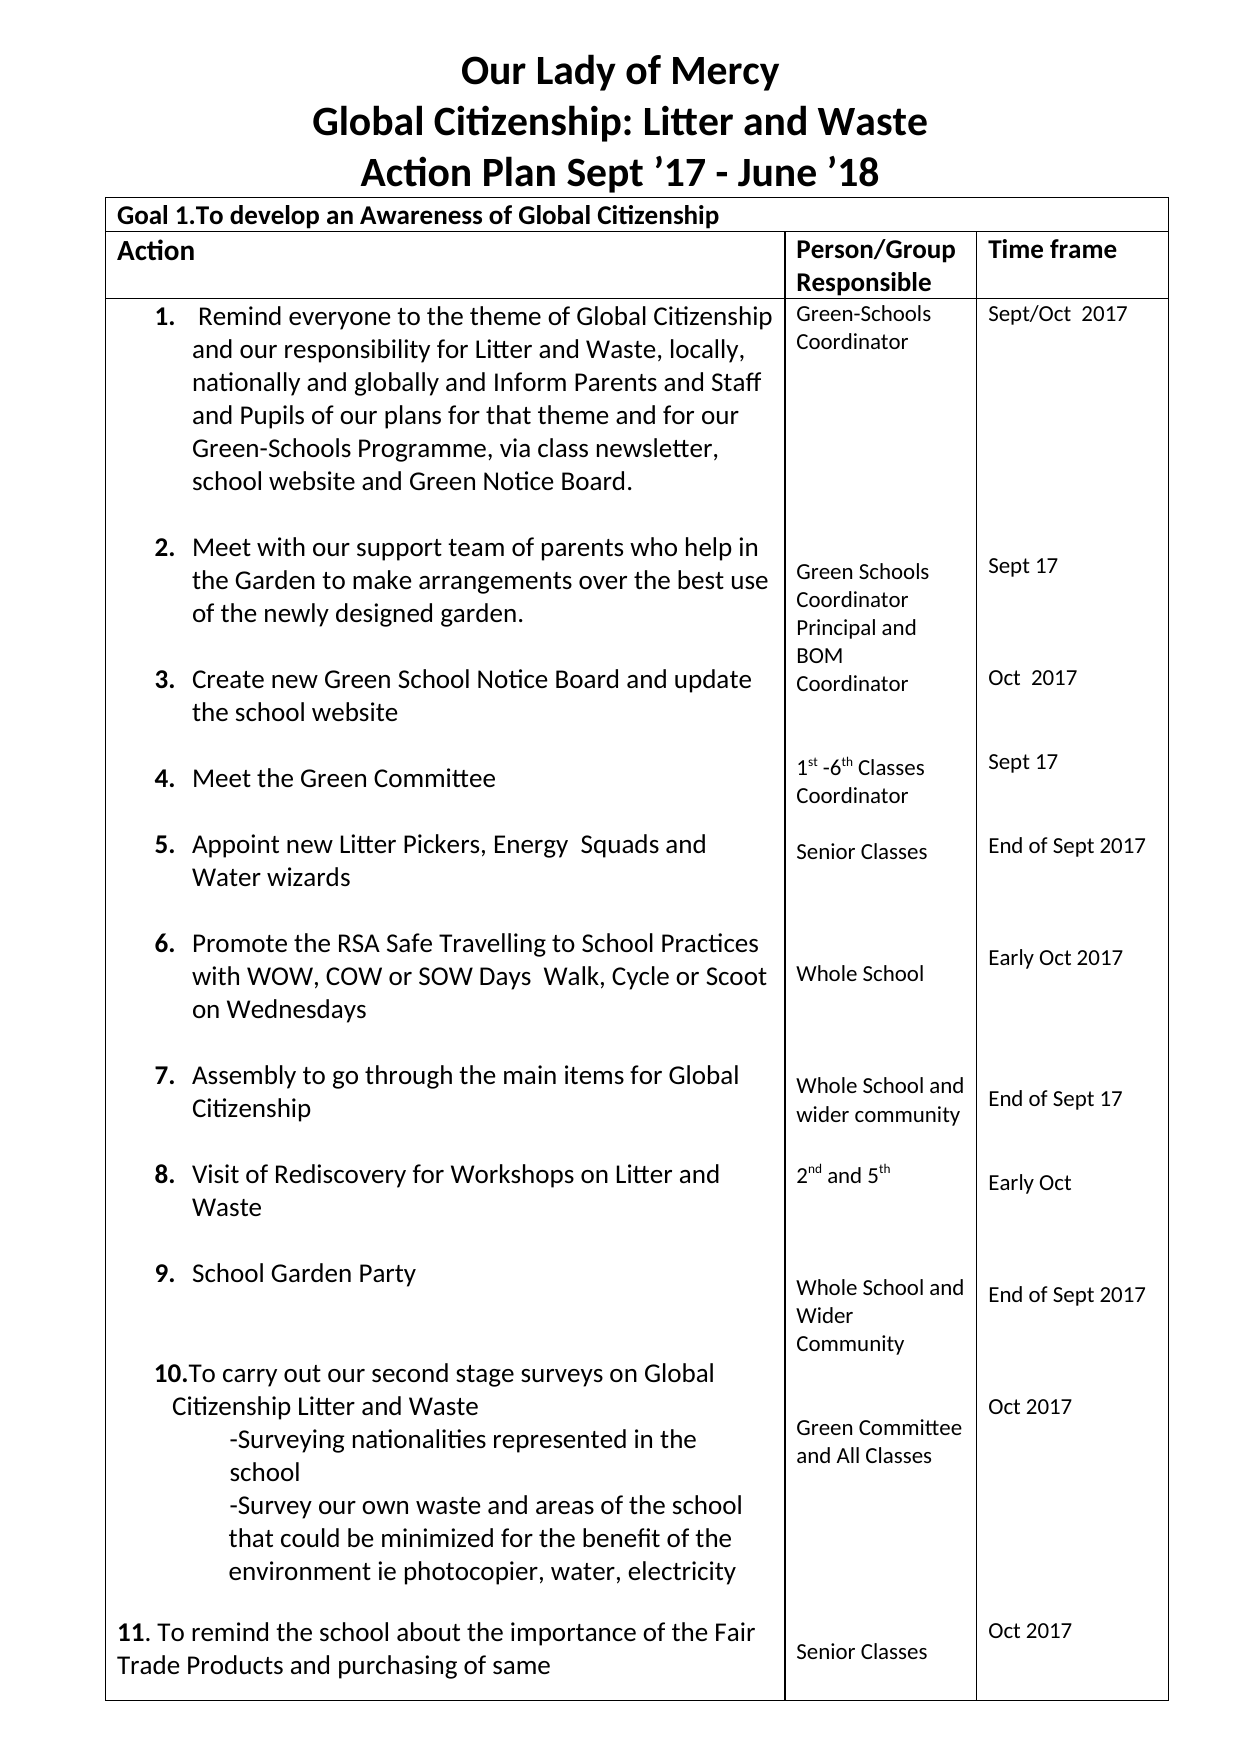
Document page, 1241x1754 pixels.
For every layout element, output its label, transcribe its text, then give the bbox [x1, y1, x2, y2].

text Global Citizenship: Litter and Waste [150, 95, 1090, 146]
table_cell Time frame [977, 232, 1168, 298]
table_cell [786, 299, 976, 1700]
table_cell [106, 299, 784, 1700]
table_header Goal 1.To develop an Awareness of Global Citizenship [106, 198, 1168, 231]
table_cell Person/Group Responsible [786, 232, 976, 298]
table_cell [977, 299, 1168, 1700]
text Action Plan Sept ’17 - June ’18 [150, 146, 1090, 197]
text Our Lady of Mercy [150, 44, 1090, 95]
table_cell Action [106, 232, 784, 298]
